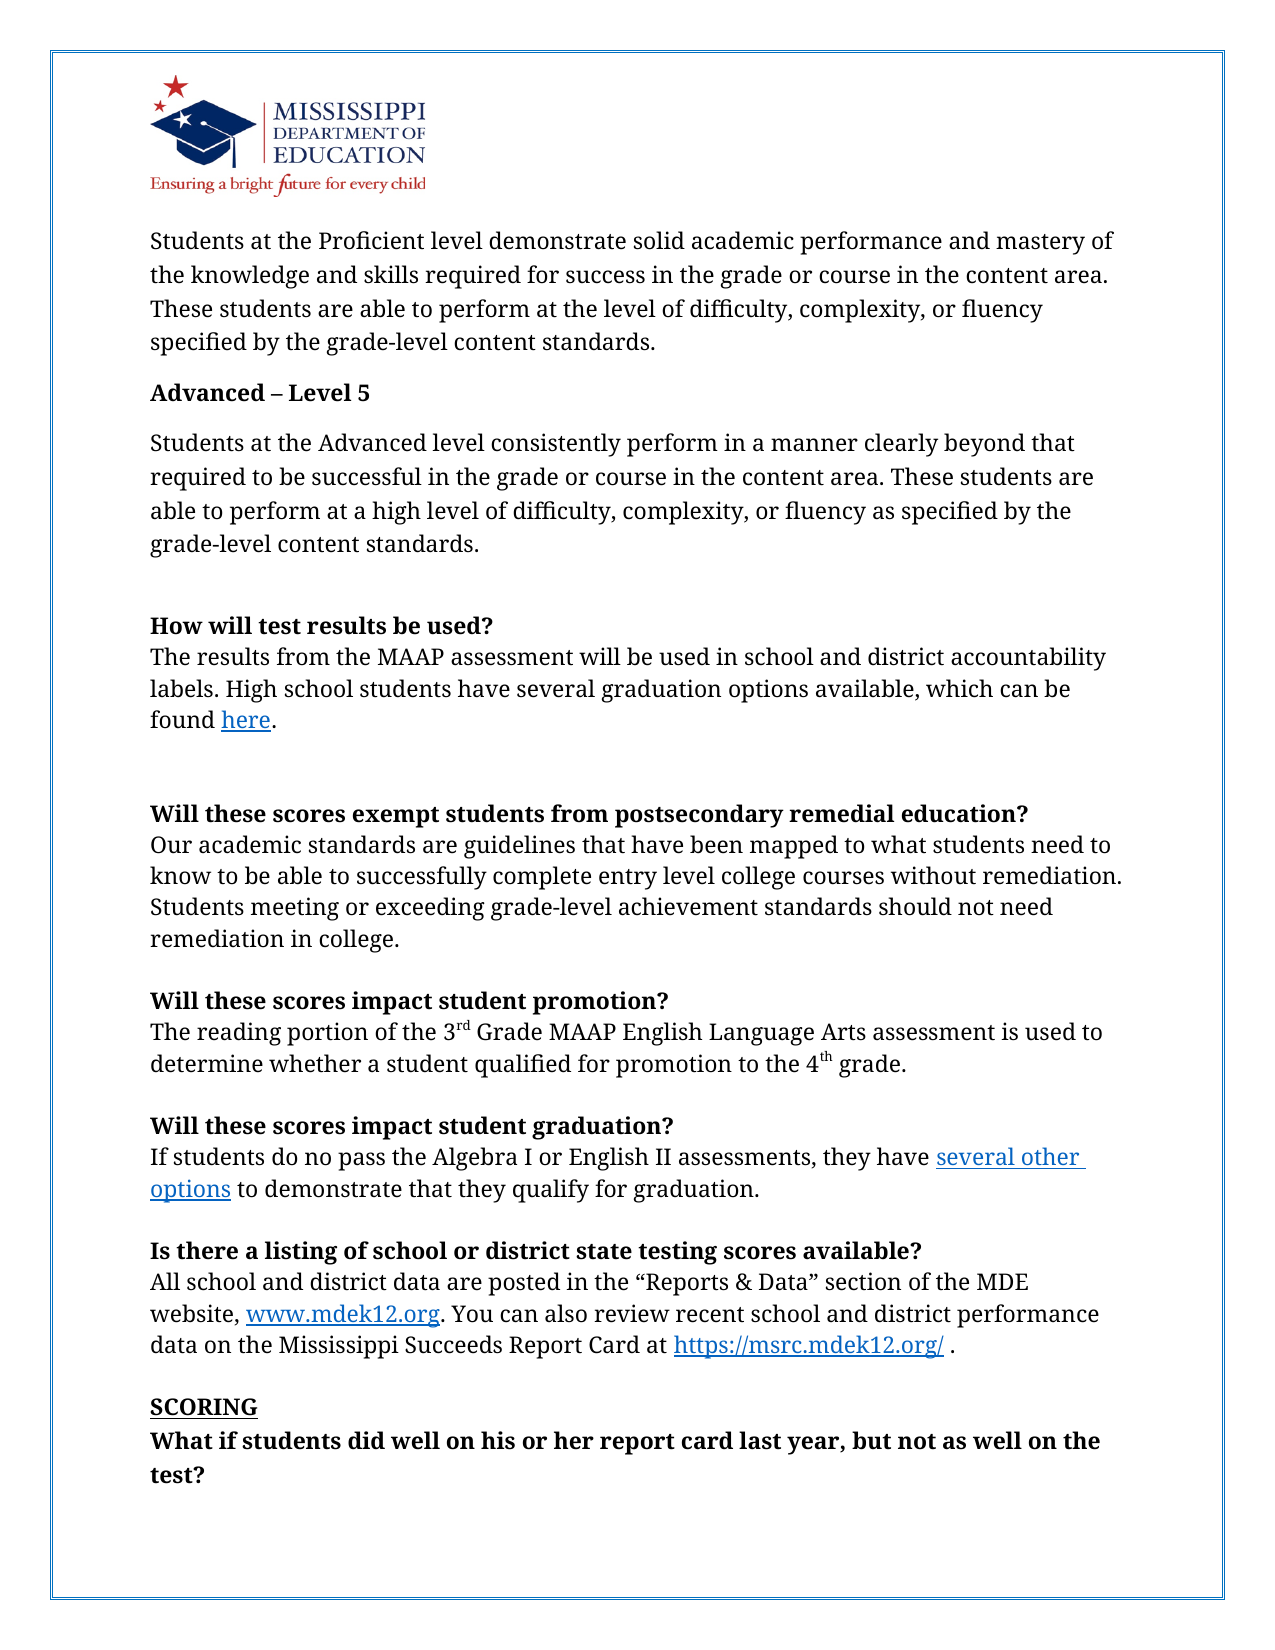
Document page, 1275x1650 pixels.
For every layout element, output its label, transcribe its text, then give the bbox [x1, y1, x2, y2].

picture [150, 75, 426, 197]
text The results from the MAAP assessment will be used in school and district accountability labels. High school students have several graduation options available, which can be found here. [150, 641, 1125, 735]
text Our academic standards are guidelines that have been mapped to what students need to know to be able to successfully complete entry level college courses without remediation. Students meeting or exceeding grade-level achievement standards should not need remediation in college. [150, 829, 1125, 954]
text How will test results be used? [150, 610, 1125, 641]
text Will these scores impact student graduation? [150, 1110, 1125, 1141]
text Students at the Advanced level consistently perform in a manner clearly beyond that required to be successful in the grade or course in the content area. These students are able to perform at a high level of difficulty, complexity, or fluency as specified by the grade-level content standards. [150, 427, 1125, 559]
text If students do no pass the Algebra I or English II assessments, they have several other options to demonstrate that they qualify for graduation. [150, 1141, 1125, 1204]
text Advanced – Level 5 [150, 377, 1125, 408]
text Will these scores impact student promotion? [150, 985, 1125, 1016]
text Students at the Proficient level demonstrate solid academic performance and mastery of the knowledge and skills required for success in the grade or course in the content area. These students are able to perform at the level of difficulty, complexity, or fluency specified by the grade-level content standards. [150, 225, 1125, 357]
text What if students did well on his or her report card last year, but not as well on the test? [150, 1425, 1125, 1490]
text Will these scores exempt students from postsecondary remedial education? [150, 797, 1125, 829]
text The reading portion of the 3rd Grade MAAP English Language Arts assessment is used to determine whether a student qualified for promotion to the 4th grade. [150, 1016, 1125, 1079]
text Is there a listing of school or district state testing scores available? [150, 1235, 1125, 1266]
text SCORING [150, 1391, 1125, 1422]
text All school and district data are posted in the “Reports & Data” section of the MDE website, www.mdek12.org. You can also review recent school and district performance data on the Mississippi Succeeds Report Card at https://msrc.mdek12.org/ . [150, 1266, 1125, 1360]
